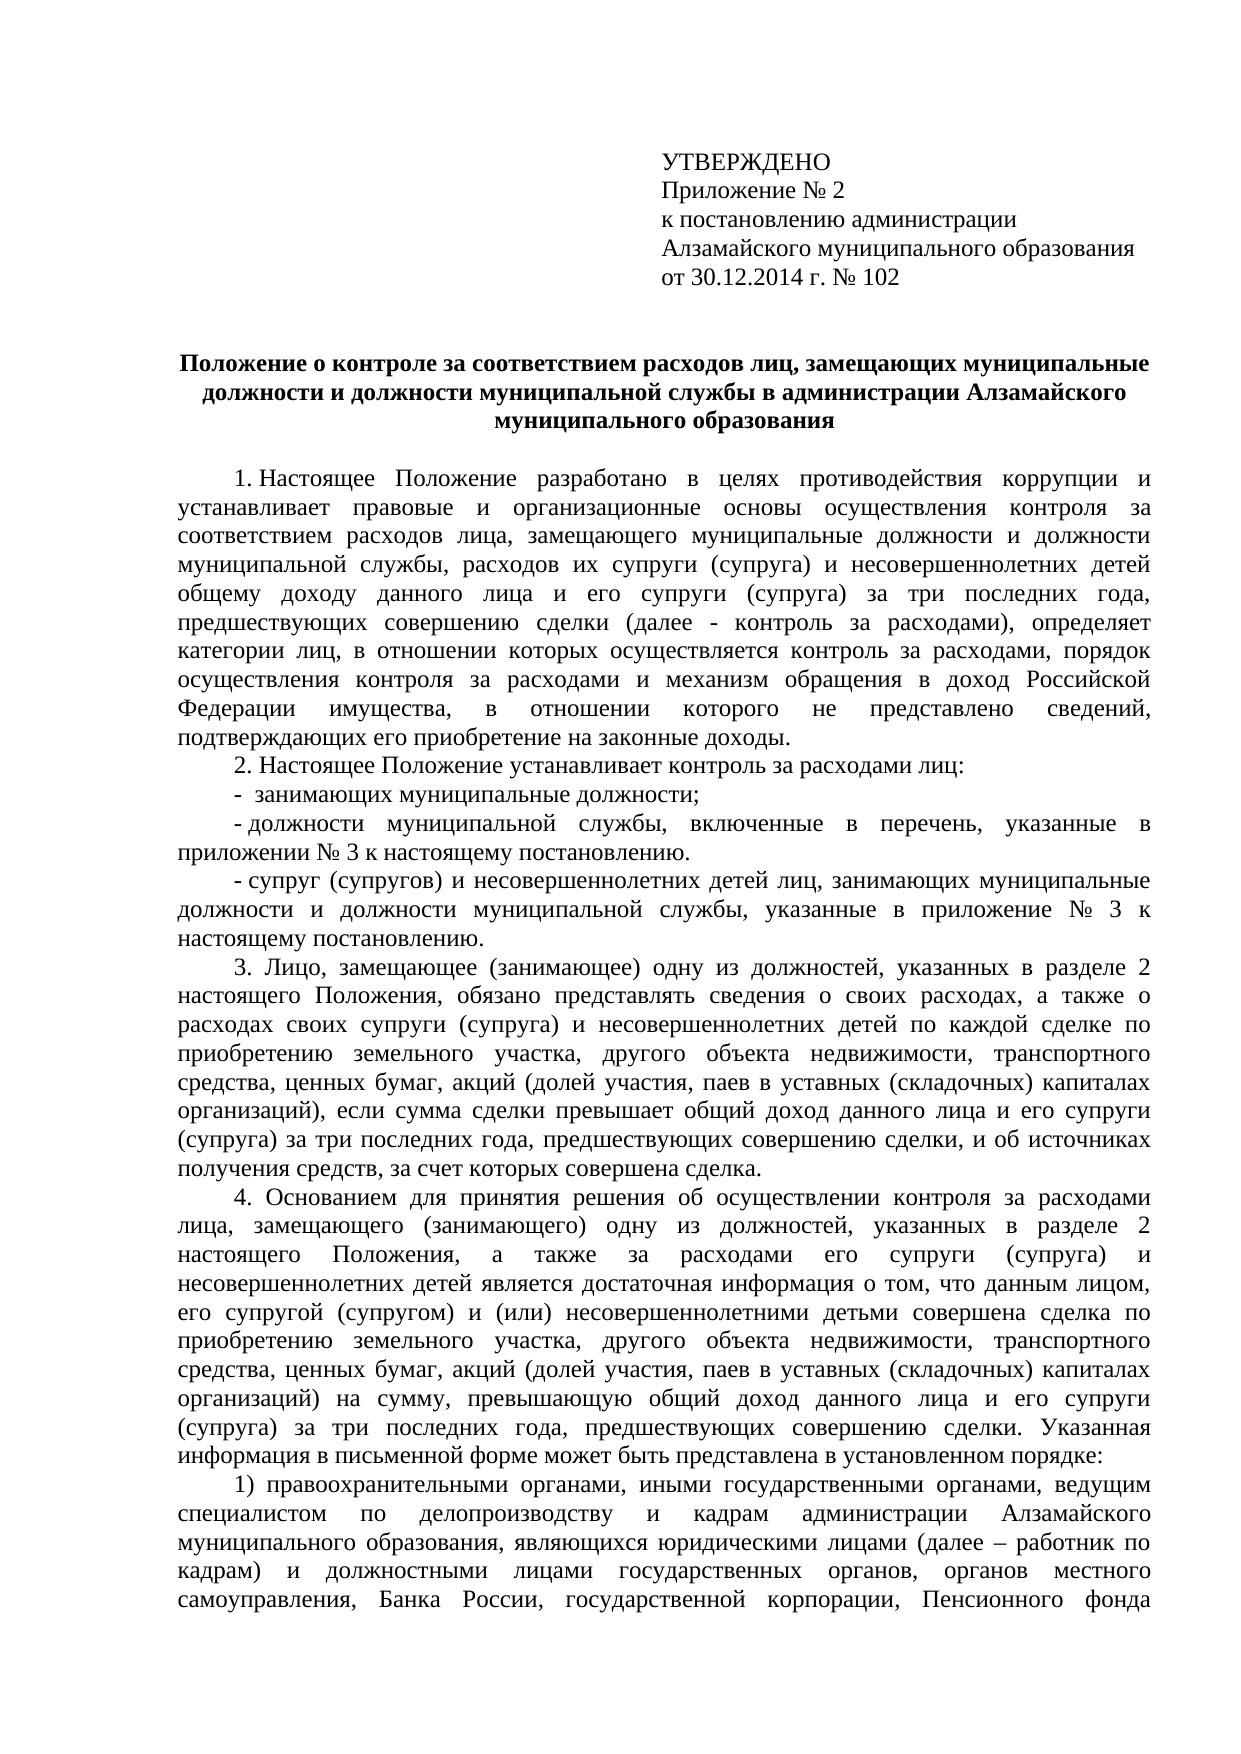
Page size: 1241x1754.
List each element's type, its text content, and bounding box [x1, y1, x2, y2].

text - супруг (супругов) и несовершеннолетних детей лиц, занимающих муниципальные должности и должности муниципальной службы, указанные в приложение № 3 к настоящему постановлению. [177, 866, 1152, 952]
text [177, 1469, 1152, 1613]
table_header УТВЕРЖДЕНО Приложение № 2 к постановлению администрации Алзамайского муниципального образования от 30.12.2014 г. № 102 [650, 147, 1151, 291]
text Положение о контроле за соответствием расходов лиц, замещающих муниципальные должности и должности муниципальной службы в администрации Алзамайского муниципального образования [177, 348, 1152, 434]
text 4. Основанием для принятия решения об осуществлении контроля за расходами лица, замещающего (занимающего) одну из должностей, указанных в разделе 2 настоящего Положения, а также за расходами его супруги (супруга) и несовершеннолетних детей является достаточная информация о том, что данным лицом, его супругой (супругом) и (или) несовершеннолетними детьми совершена сделка по приобретению земельного участка, другого объекта недвижимости, транспортного средства, ценных бумаг, акций (долей участия, паев в уставных (складочных) капиталах организаций) на сумму, превышающую общий доход данного лица и его супруги (супруга) за три последних года, предшествующих совершению сделки. Указанная информация в письменной форме может быть представлена в установленном порядке: [177, 1182, 1152, 1469]
text 3. Лицо, замещающее (занимающее) одну из должностей, указанных в разделе 2 настоящего Положения, обязано представлять сведения о своих расходах, а также о расходах своих супруги (супруга) и несовершеннолетних детей по каждой сделке по приобретению земельного участка, другого объекта недвижимости, транспортного средства, ценных бумаг, акций (долей участия, паев в уставных (складочных) капиталах организаций), если сумма сделки превышает общий доход данного лица и его супруги (супруга) за три последних года, предшествующих совершению сделки, и об источниках получения средств, за счет которых совершена сделка. [177, 952, 1152, 1182]
text 1. Настоящее Положение разработано в целях противодействия коррупции и устанавливает правовые и организационные основы осуществления контроля за соответствием расходов лица, замещающего муниципальные должности и должности муниципальной службы, расходов их супруги (супруга) и несовершеннолетних детей общему доходу данного лица и его супруги (супруга) за три последних года, предшествующих совершению сделки (далее - контроль за расходами), определяет категории лиц, в отношении которых осуществляется контроль за расходами, порядок осуществления контроля за расходами и механизм обращения в доход Российской Федерации имущества, в отношении которого не представлено сведений, подтверждающих его приобретение на законные доходы. [177, 463, 1152, 751]
text - занимающих муниципальные должности; [177, 779, 1152, 808]
text - должности муниципальной службы, включенные в перечень, указанные в приложении № 3 к настоящему постановлению. [177, 808, 1152, 866]
text 2. Настоящее Положение устанавливает контроль за расходами лиц: [177, 751, 1152, 779]
